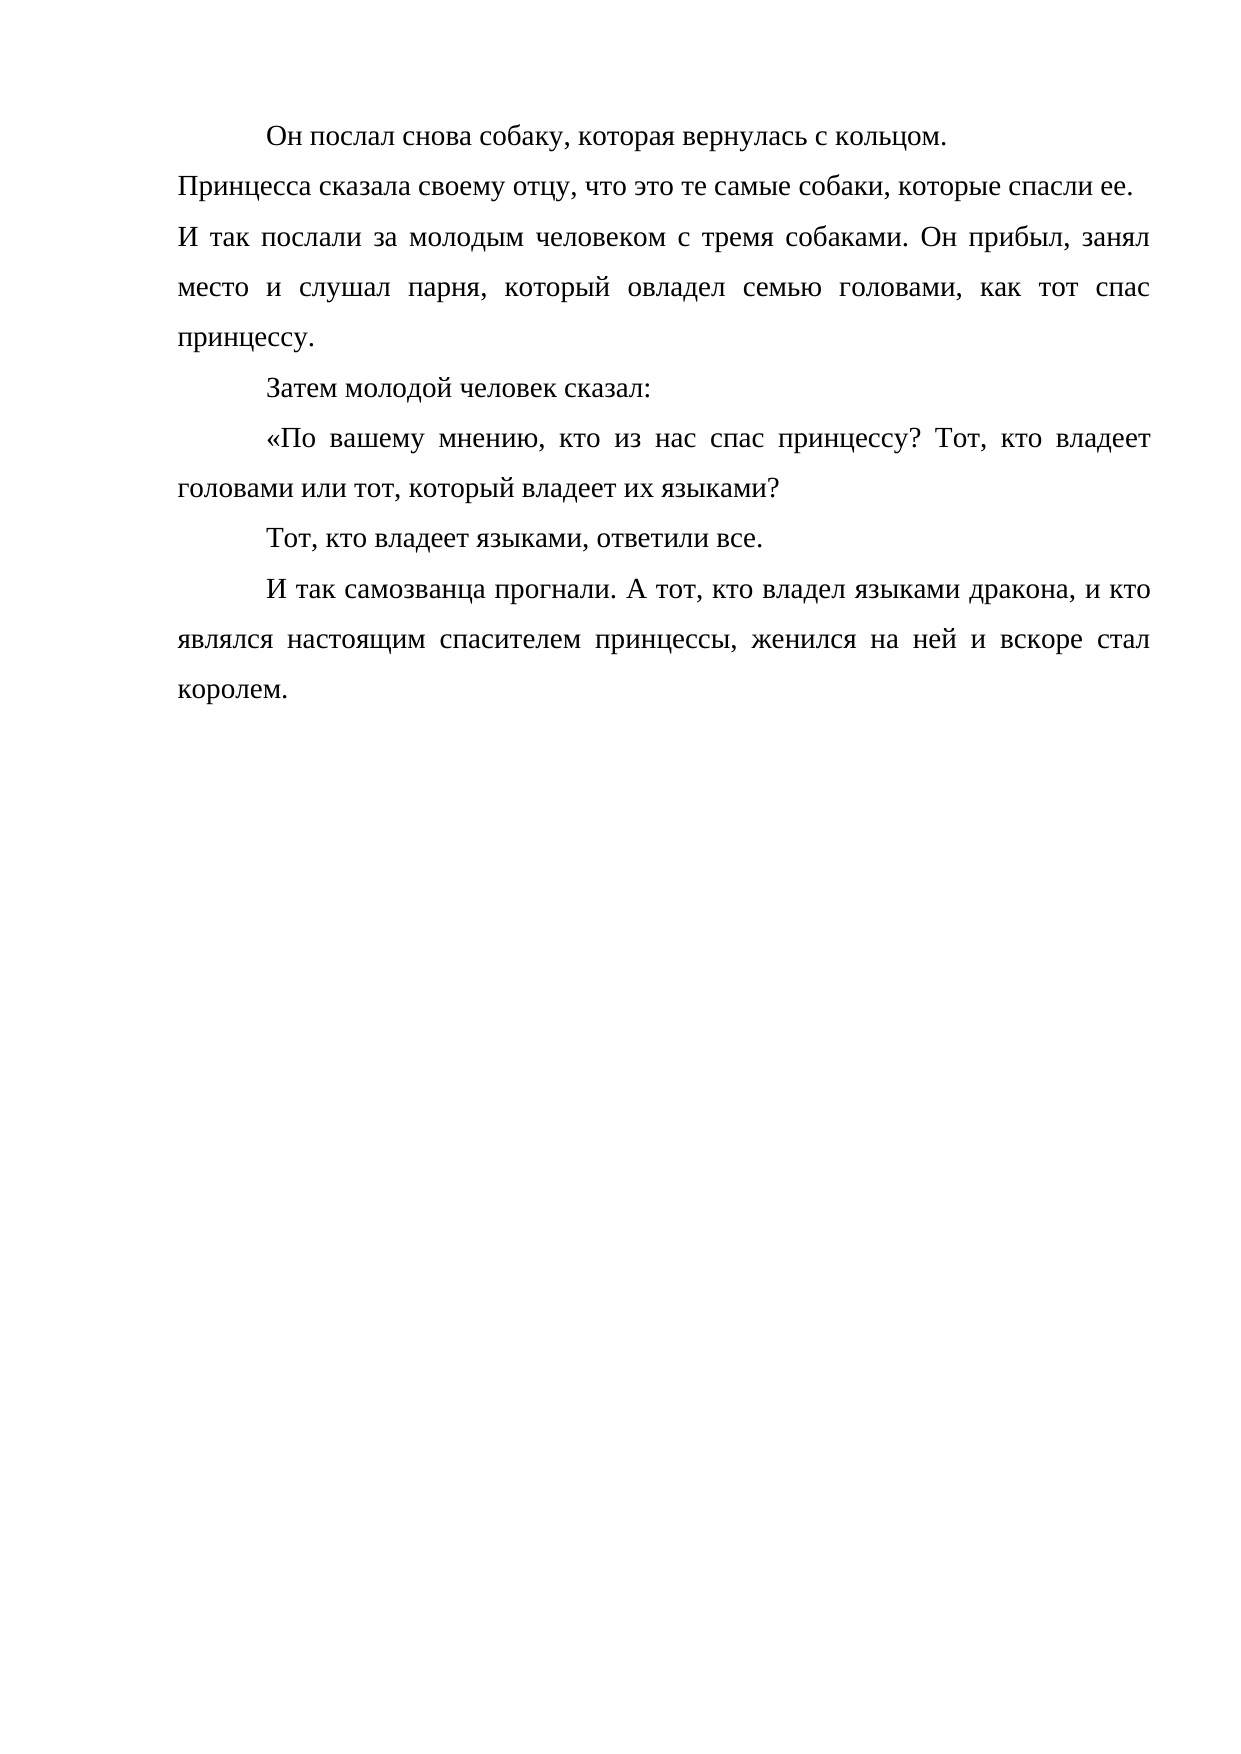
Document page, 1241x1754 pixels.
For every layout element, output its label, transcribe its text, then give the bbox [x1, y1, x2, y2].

text Тот, кто владеет языками, ответили все. [177, 521, 1152, 554]
text Затем молодой человек сказал: [177, 370, 1152, 403]
text «По вашему мнению, кто из нас спас принцессу? Тот, кто владеет головами или тот, который владеет их языками? [177, 420, 1152, 504]
text И так самозванца прогнали. А тот, кто владел языками дракона, и кто являлся настоящим спасителем принцессы, женился на ней и вскоре стал королем. [177, 571, 1152, 705]
text Принцесса сказала своему отцу, что это те самые собаки, которые спасли ее. [177, 168, 1152, 202]
text Он послал снова собаку, которая вернулась с кольцом. [177, 118, 1152, 152]
text И так послали за молодым человеком с тремя собаками. Он прибыл, занял место и слушал парня, который овладел семью головами, как тот спас принцессу. [177, 219, 1152, 353]
